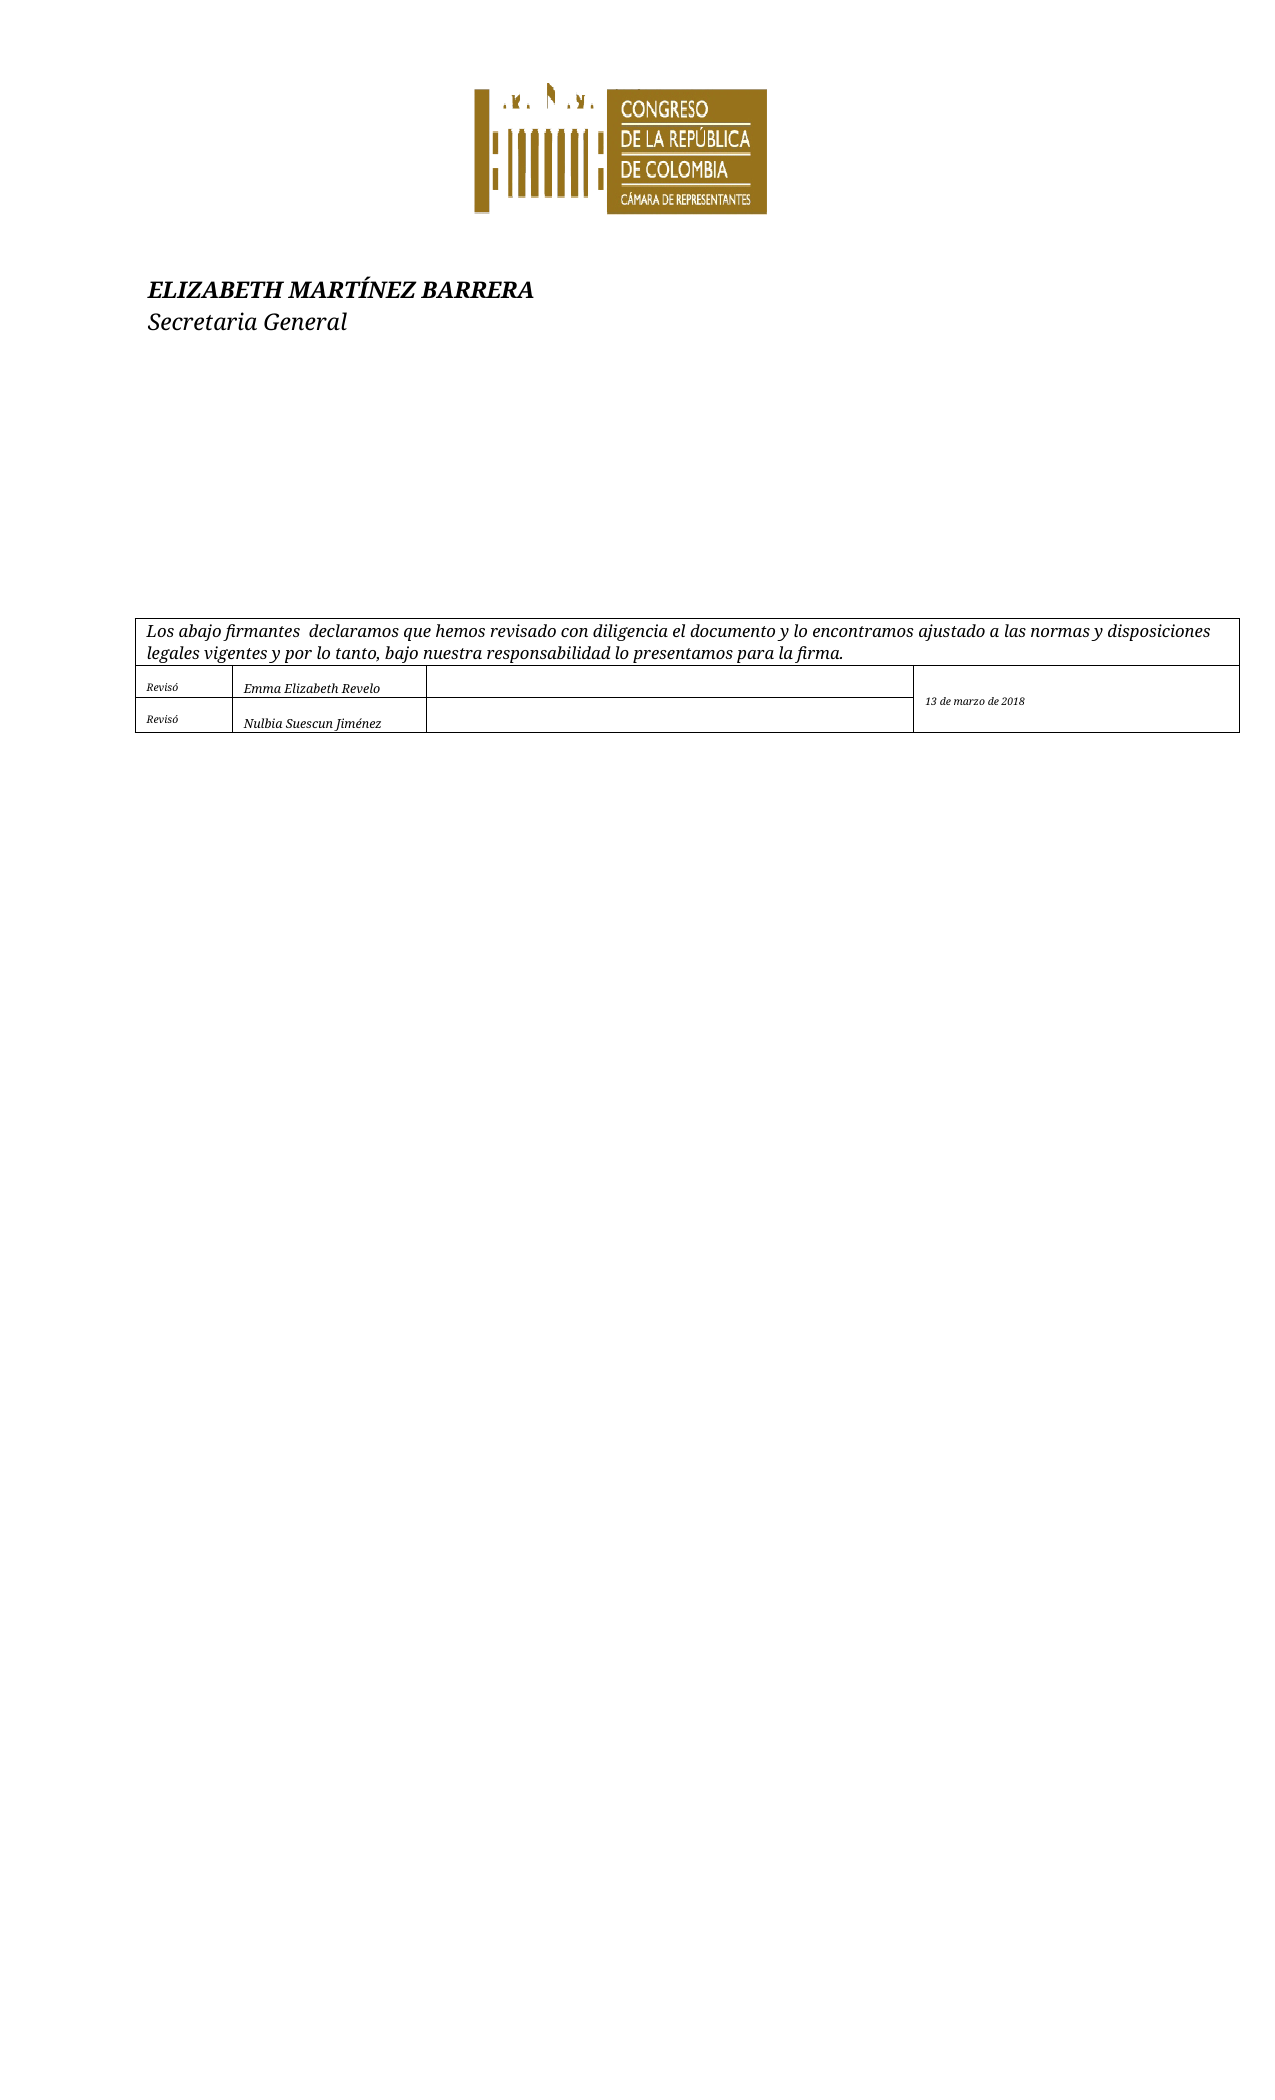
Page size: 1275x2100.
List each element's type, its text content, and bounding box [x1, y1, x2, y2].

table_cell [427, 666, 913, 697]
table_cell Nulbia Suescun Jiménez [233, 698, 426, 732]
table_cell Emma Elizabeth Revelo [233, 666, 426, 697]
text Secretaria General [148, 306, 1098, 337]
table_cell Revisó [136, 698, 232, 732]
text ELIZABETH MARTÍNEZ BARRERA [148, 274, 1098, 306]
picture [463, 83, 780, 241]
table_cell Revisó [136, 666, 232, 697]
table_cell 13 de marzo de 2018 [914, 666, 1239, 732]
table_cell [427, 698, 913, 732]
table_header Los abajo firmantes declaramos que hemos revisado con diligencia el documento y lo encontramos ajustado a las normas y disposiciones legales vigentes y por lo tanto, bajo nuestra responsabilidad lo presentamos para la firma. [136, 619, 1239, 665]
